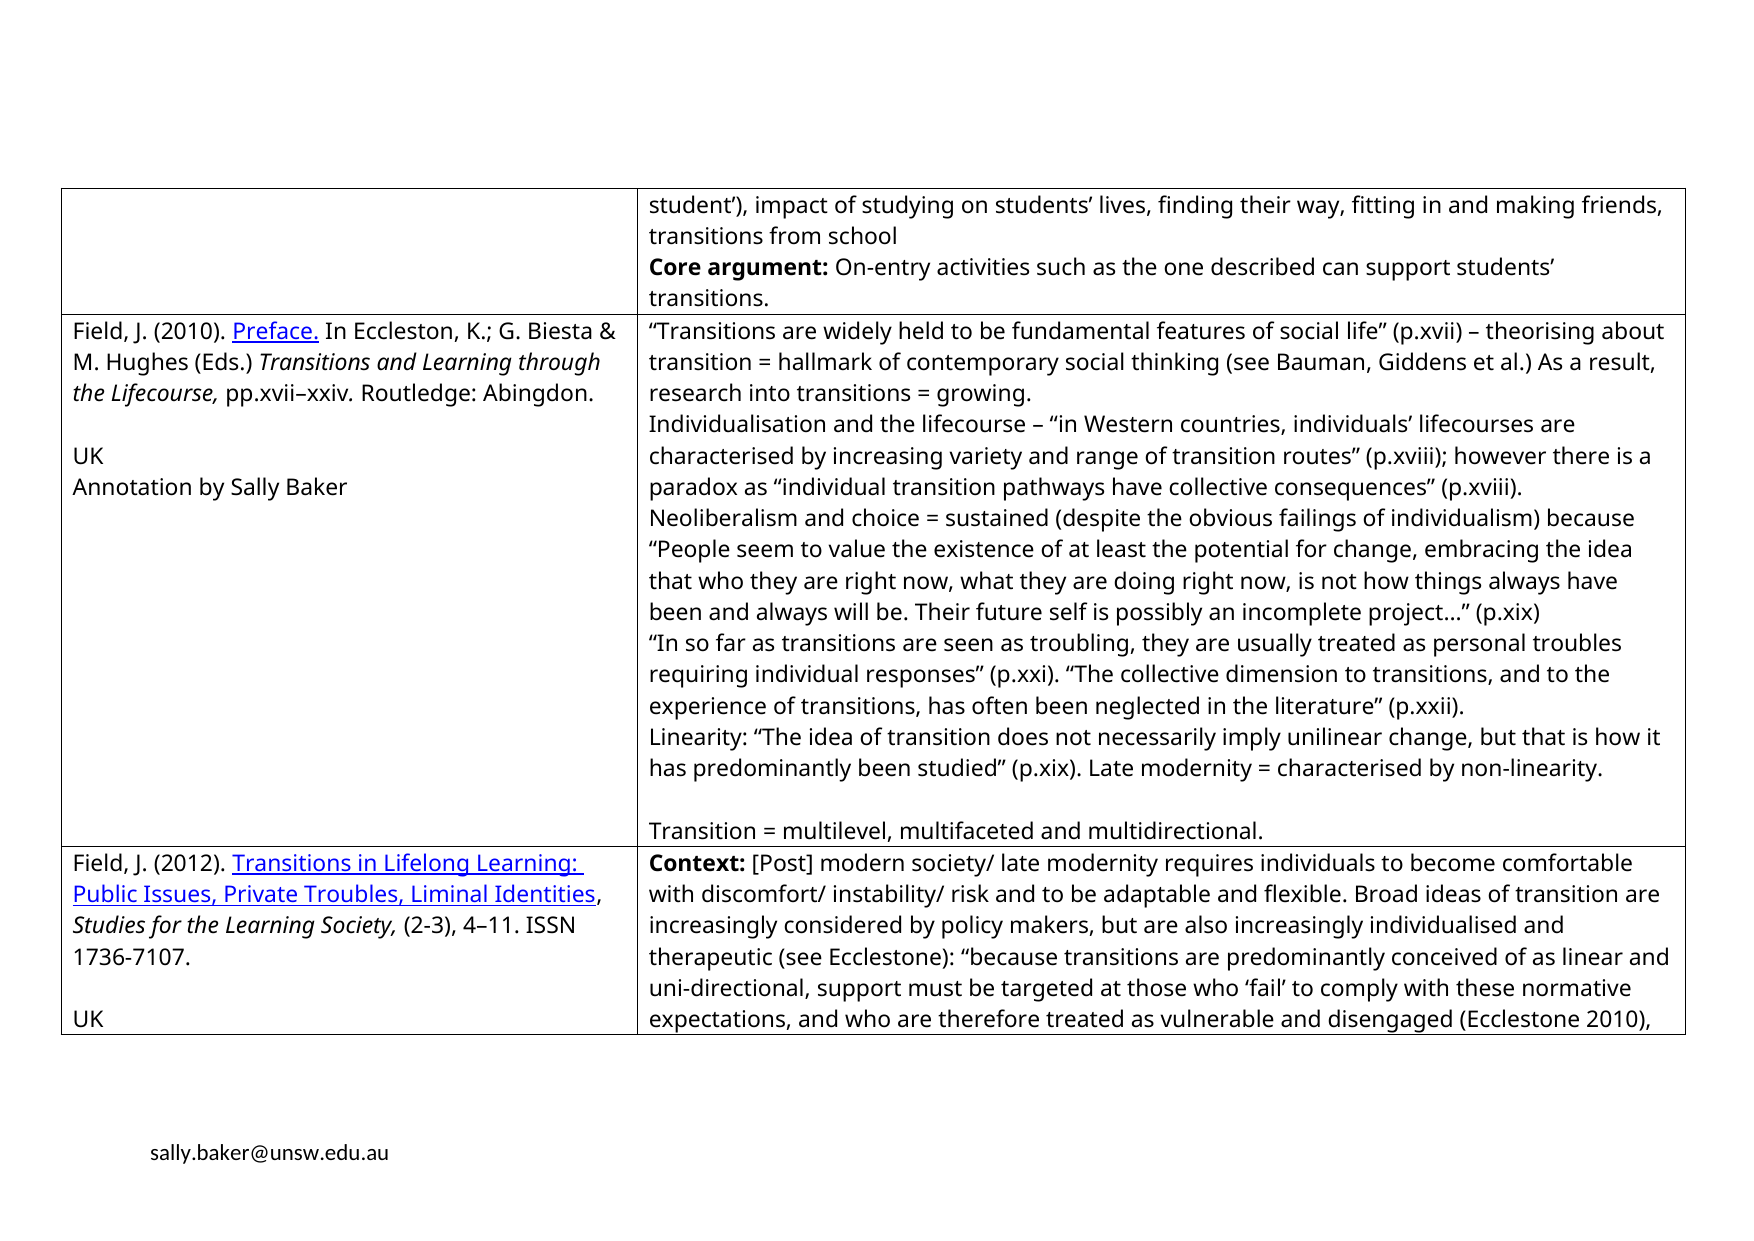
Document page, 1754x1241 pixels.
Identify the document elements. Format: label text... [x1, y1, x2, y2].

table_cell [638, 847, 1685, 1034]
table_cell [62, 847, 637, 1034]
table_cell Field, J. (2010). Preface. In Eccleston, K.; G. Biesta & M. Hughes (Eds.) Transitions and Learning through the Lifecourse, pp.xvii–xxiv. Routledge: Abingdon. UK Annotation by Sally Baker [62, 315, 637, 846]
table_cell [62, 189, 637, 313]
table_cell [638, 189, 1685, 313]
table_cell “Transitions are widely held to be fundamental features of social life” (p.xvii) – theorising about transition = hallmark of contemporary social thinking (see Bauman, Giddens et al.) As a result, research into transitions = growing. Individualisation and the lifecourse – “in Western countries, individuals’ lifecourses are characterised by increasing variety and range of transition routes” (p.xviii); however there is a paradox as “individual transition pathways have collective consequences” (p.xviii). Neoliberalism and choice = sustained (despite the obvious failings of individualism) because “People seem to value the existence of at least the potential for change, embracing the idea that who they are right now, what they are doing right now, is not how things always have been and always will be. Their future self is possibly an incomplete project…” (p.xix) “In so far as transitions are seen as troubling, they are usually treated as personal troubles requiring individual responses” (p.xxi). “The collective dimension to transitions, and to the experience of transitions, has often been neglected in the literature” (p.xxii). Linearity: “The idea of transition does not necessarily imply unilinear change, but that is how it has predominantly been studied” (p.xix). Late modernity = characterised by non-linearity. Transition = multilevel, multifaceted and multidirectional. [638, 315, 1685, 846]
